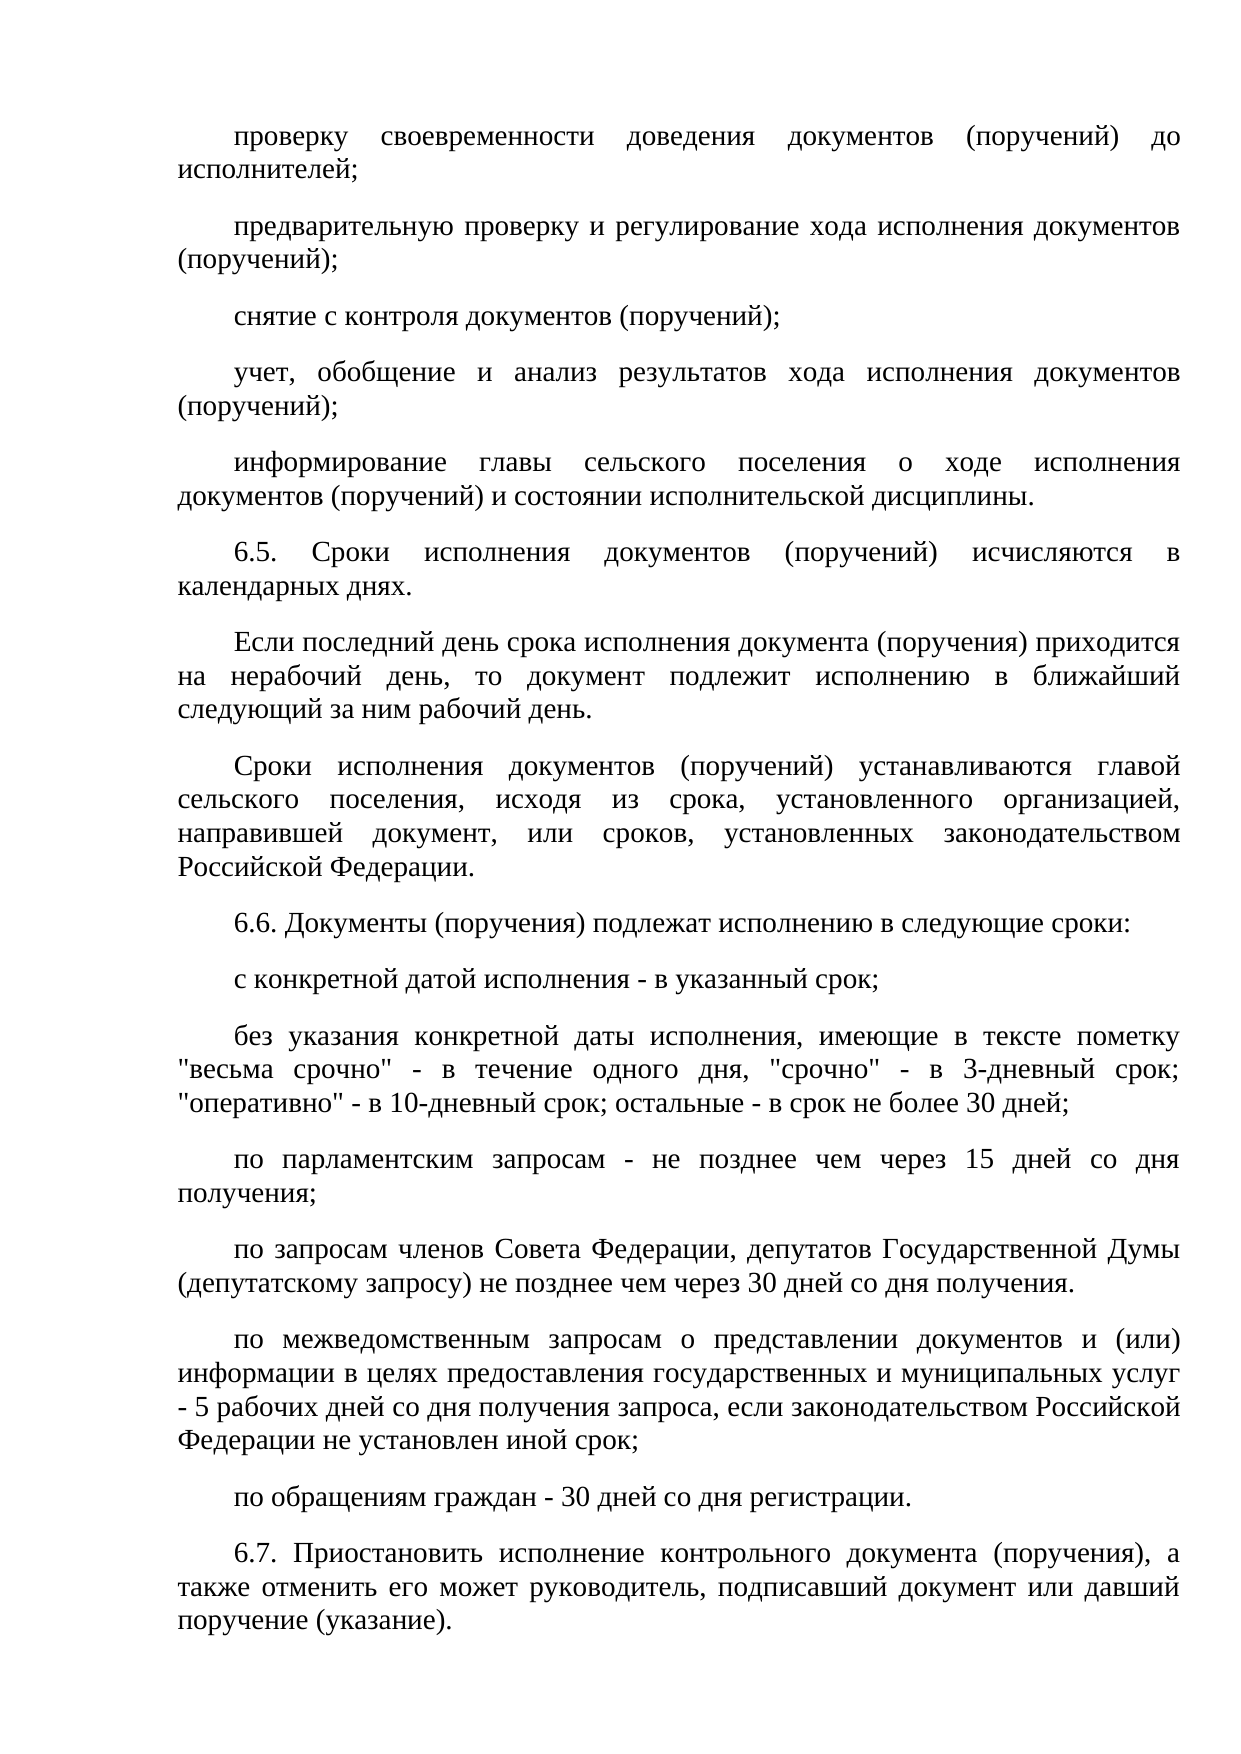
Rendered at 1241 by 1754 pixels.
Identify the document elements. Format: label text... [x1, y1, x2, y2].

text проверку своевременности доведения документов (поручений) до исполнителей; [177, 118, 1181, 185]
text Сроки исполнения документов (поручений) устанавливаются главой сельского поселения, исходя из срока, установленного организацией, направившей документ, или сроков, установленных законодательством Российской Федерации. [177, 748, 1181, 882]
text по межведомственным запросам о представлении документов и (или) информации в целях предоставления государственных и муниципальных услуг - 5 рабочих дней со дня получения запроса, если законодательством Российской Федерации не установлен иной срок; [177, 1322, 1181, 1456]
text Если последний день срока исполнения документа (поручения) приходится на нерабочий день, то документ подлежит исполнению в ближайший следующий за ним рабочий день. [177, 624, 1181, 725]
text снятие с контроля документов (поручений); [177, 298, 1181, 332]
text учет, обобщение и анализ результатов хода исполнения документов (поручений); [177, 354, 1181, 422]
text с конкретной датой исполнения - в указанный срок; [177, 962, 1181, 995]
text информирование главы сельского поселения о ходе исполнения документов (поручений) и состоянии исполнительской дисциплины. [177, 444, 1181, 512]
text предварительную проверку и регулирование хода исполнения документов (поручений); [177, 208, 1181, 275]
text по обращениям граждан - 30 дней со дня регистрации. [177, 1479, 1181, 1512]
text по парламентским запросам - не позднее чем через 15 дней со дня получения; [177, 1142, 1181, 1209]
text 6.5. Сроки исполнения документов (поручений) исчисляются в календарных днях. [177, 534, 1181, 602]
text по запросам членов Совета Федерации, депутатов Государственной Думы (депутатскому запросу) не позднее чем через 30 дней со дня получения. [177, 1232, 1181, 1299]
text 6.6. Документы (поручения) подлежат исполнению в следующие сроки: [177, 905, 1181, 939]
text 6.7. Приостановить исполнение контрольного документа (поручения), а также отменить его может руководитель, подписавший документ или давший поручение (указание). [177, 1535, 1181, 1636]
text без указания конкретной даты исполнения, имеющие в тексте пометку "весьма срочно" - в течение одного дня, "срочно" - в 3-дневный срок; "оперативно" - в 10-дневный срок; остальные - в срок не более 30 дней; [177, 1018, 1181, 1119]
